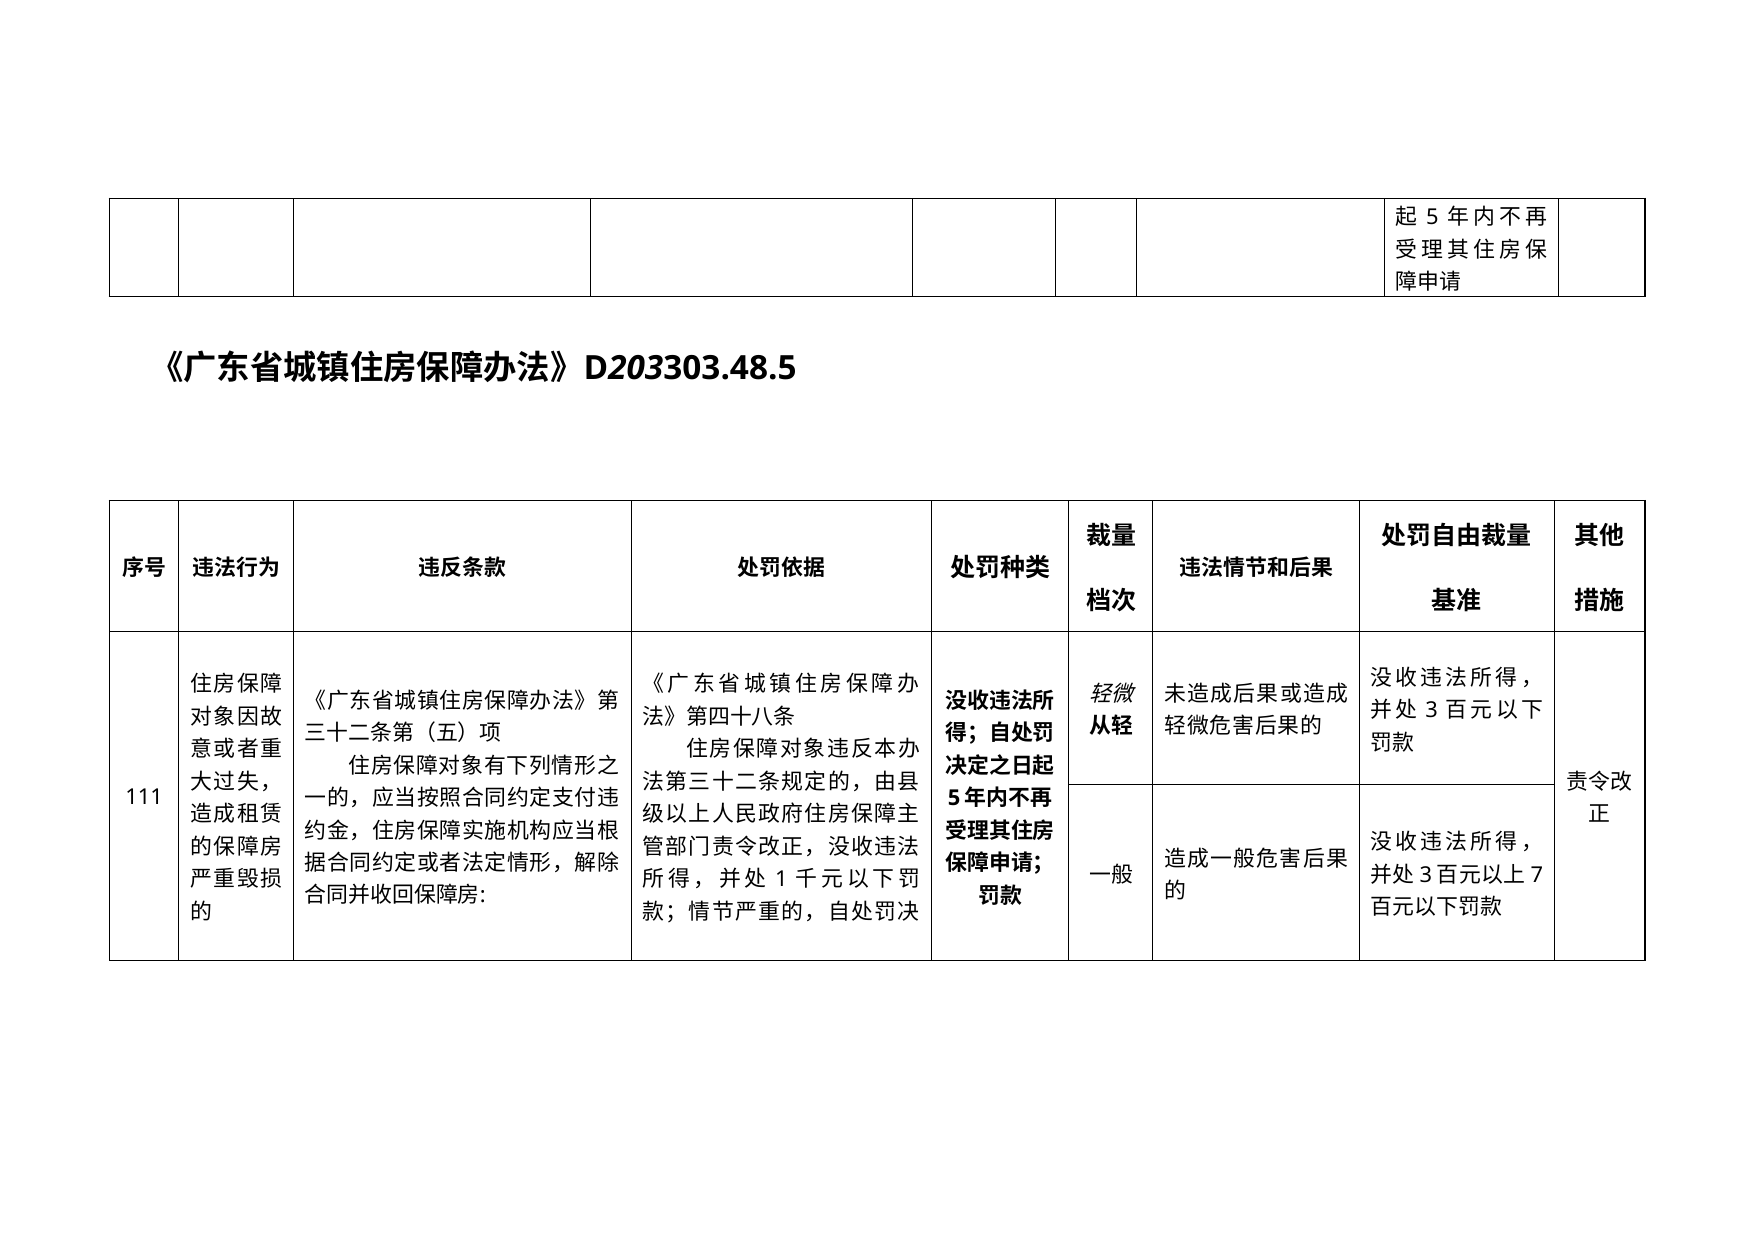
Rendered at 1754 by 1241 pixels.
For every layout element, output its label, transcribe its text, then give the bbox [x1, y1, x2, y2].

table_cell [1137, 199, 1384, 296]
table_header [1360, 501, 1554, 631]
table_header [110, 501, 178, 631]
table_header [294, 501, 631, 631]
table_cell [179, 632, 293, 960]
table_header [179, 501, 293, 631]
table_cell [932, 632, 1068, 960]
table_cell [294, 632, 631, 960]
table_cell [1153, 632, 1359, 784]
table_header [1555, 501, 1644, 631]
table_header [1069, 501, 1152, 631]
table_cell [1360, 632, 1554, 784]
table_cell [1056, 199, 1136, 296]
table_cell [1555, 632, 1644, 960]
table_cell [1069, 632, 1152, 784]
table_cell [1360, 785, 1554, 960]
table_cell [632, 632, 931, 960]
subtitle 《广东省城镇住房保障办法》D203303.48.5 [150, 333, 1604, 398]
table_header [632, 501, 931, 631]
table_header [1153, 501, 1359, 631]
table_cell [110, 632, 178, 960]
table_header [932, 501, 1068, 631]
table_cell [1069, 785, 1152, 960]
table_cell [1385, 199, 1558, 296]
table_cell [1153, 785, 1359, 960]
